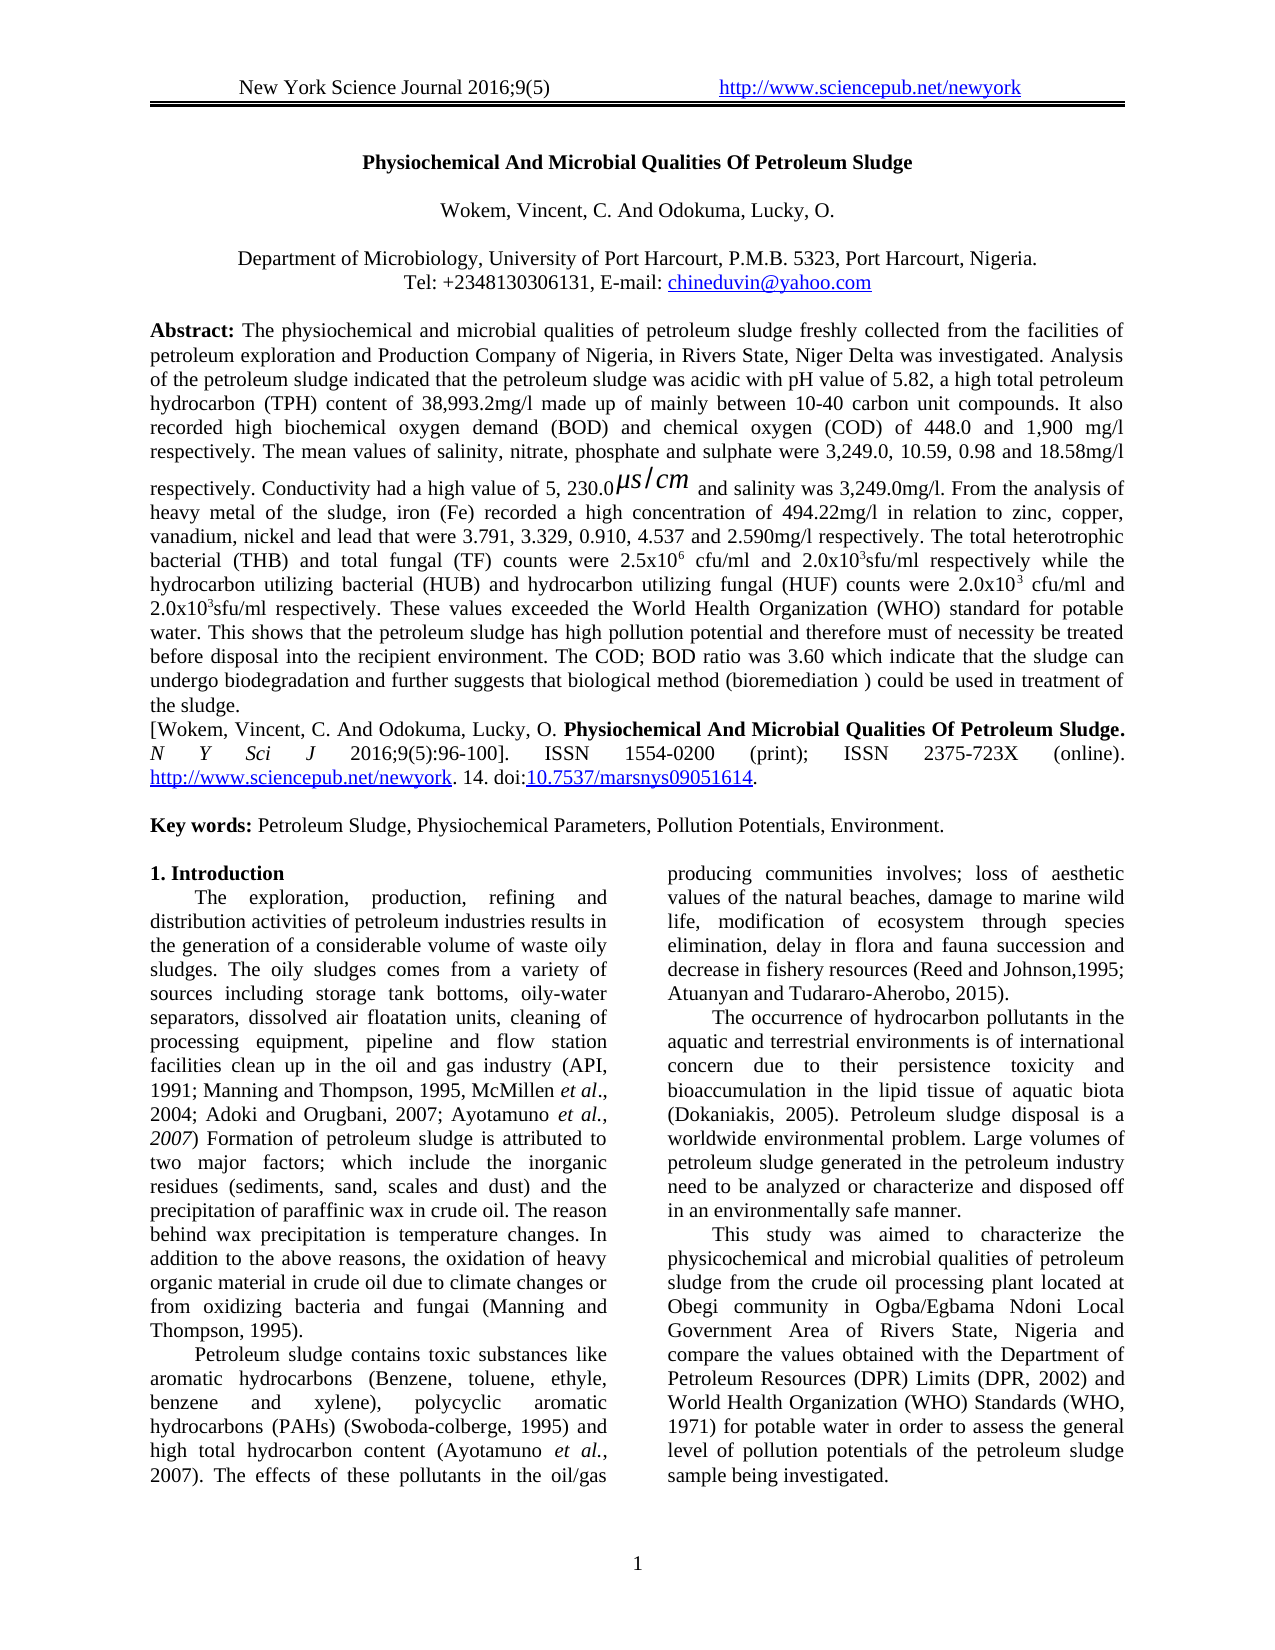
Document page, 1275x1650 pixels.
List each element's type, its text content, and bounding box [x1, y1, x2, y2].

text Wokem, Vincent, C. And Odokuma, Lucky, O. [150, 198, 1125, 222]
text The exploration, production, refining and distribution activities of petroleum industries results in the generation of a considerable volume of waste oily sludges. The oily sludges comes from a variety of sources including storage tank bottoms, oily-water separators, dissolved air floatation units, cleaning of processing equipment, pipeline and flow station facilities clean up in the oil and gas industry (API, 1991; Manning and Thompson, 1995, McMillen et al., 2004; Adoki and Orugbani, 2007; Ayotamuno et al., 2007) Formation of petroleum sludge is attributed to two major factors; which include the inorganic residues (sediments, sand, scales and dust) and the precipitation of paraffinic wax in crude oil. The reason behind wax precipitation is temperature changes. In addition to the above reasons, the oxidation of heavy organic material in crude oil due to climate changes or from oxidizing bacteria and fungai (Manning and Thompson, 1995). [150, 885, 607, 1342]
text Physiochemical And Microbial Qualities Of Petroleum Sludge [150, 150, 1125, 174]
text Petroleum sludge contains toxic substances like aromatic hydrocarbons (Benzene, toluene, ethyle, benzene and xylene), polycyclic aromatic hydrocarbons (PAHs) (Swoboda-colberge, 1995) and high total hydrocarbon content (Ayotamuno et al., 2007). The effects of these pollutants in the oil/gas producing communities involves; loss of aesthetic values of the natural beaches, damage to marine wild life, modification of ecosystem through species elimination, delay in flora and fauna succession and decrease in fishery resources (Reed and Johnson,1995; Atuanyan and Tudararo-Aherobo, 2015). [667, 861, 1125, 1005]
text Abstract: The physiochemical and microbial qualities of petroleum sludge freshly collected from the facilities of petroleum exploration and Production Company of Nigeria, in Rivers State, Niger Delta was investigated. Analysis of the petroleum sludge indicated that the petroleum sludge was acidic with pH value of 5.82, a high total petroleum hydrocarbon (TPH) content of 38,993.2mg/l made up of mainly between 10-40 carbon unit compounds. It also recorded high biochemical oxygen demand (BOD) and chemical oxygen (COD) of 448.0 and 1,900 mg/l respectively. The mean values of salinity, nitrate, phosphate and sulphate were 3,249.0, 10.59, 0.98 and 18.58mg/l respectively. Conductivity had a high value of 5, 230.0 and salinity was 3,249.0mg/l. From the analysis of heavy metal of the sludge, iron (Fe) recorded a high concentration of 494.22mg/l in relation to zinc, copper, vanadium, nickel and lead that were 3.791, 3.329, 0.910, 4.537 and 2.590mg/l respectively. The total heterotrophic bacterial (THB) and total fungal (TF) counts were 2.5x106 cfu/ml and 2.0x103sfu/ml respectively while the hydrocarbon utilizing bacterial (HUB) and hydrocarbon utilizing fungal (HUF) counts were 2.0x103 cfu/ml and 2.0x103sfu/ml respectively. These values exceeded the World Health Organization (WHO) standard for potable water. This shows that the petroleum sludge has high pollution potential and therefore must of necessity be treated before disposal into the recipient environment. The COD; BOD ratio was 3.60 which indicate that the sludge can undergo biodegradation and further suggests that biological method (bioremediation ) could be used in treatment of the sludge. [150, 318, 1125, 717]
text [Wokem, Vincent, C. And Odokuma, Lucky, O. Physiochemical And Microbial Qualities Of Petroleum Sludge. N Y Sci J 2016;9(5):96-100]. ISSN 1554-0200 (print); ISSN 2375-723X (online). http://www.sciencepub.net/newyork. 14. doi:10.7537/marsnys09051614. [150, 717, 1125, 789]
text Department of Microbiology, University of Port Harcourt, P.M.B. 5323, Port Harcourt, Nigeria. [150, 246, 1125, 270]
text Tel: +2348130306131, E-mail: chineduvin@yahoo.com [150, 270, 1125, 294]
text The occurrence of hydrocarbon pollutants in the aquatic and terrestrial environments is of international concern due to their persistence toxicity and bioaccumulation in the lipid tissue of aquatic biota (Dokaniakis, 2005). Petroleum sludge disposal is a worldwide environmental problem. Large volumes of petroleum sludge generated in the petroleum industry need to be analyzed or characterize and disposed off in an environmentally safe manner. [667, 1005, 1125, 1222]
text This study was aimed to characterize the physicochemical and microbial qualities of petroleum sludge from the crude oil processing plant located at Obegi community in Ogba/Egbama Ndoni Local Government Area of Rivers State, Nigeria and compare the values obtained with the Department of Petroleum Resources (DPR) Limits (DPR, 2002) and World Health Organization (WHO) Standards (WHO, 1971) for potable water in order to assess the general level of pollution potentials of the petroleum sludge sample being investigated. [667, 1222, 1125, 1487]
text 1. Introduction [150, 861, 607, 885]
text Key words: Petroleum Sludge, Physiochemical Parameters, Pollution Potentials, Environment. [150, 813, 1125, 837]
text Petroleum sludge contains toxic substances like aromatic hydrocarbons (Benzene, toluene, ethyle, benzene and xylene), polycyclic aromatic hydrocarbons (PAHs) (Swoboda-colberge, 1995) and high total hydrocarbon content (Ayotamuno et al., 2007). The effects of these pollutants in the oil/gas producing communities involves; loss of aesthetic values of the natural beaches, damage to marine wild life, modification of ecosystem through species elimination, delay in flora and fauna succession and decrease in fishery resources (Reed and Johnson,1995; Atuanyan and Tudararo-Aherobo, 2015). [150, 1342, 607, 1487]
